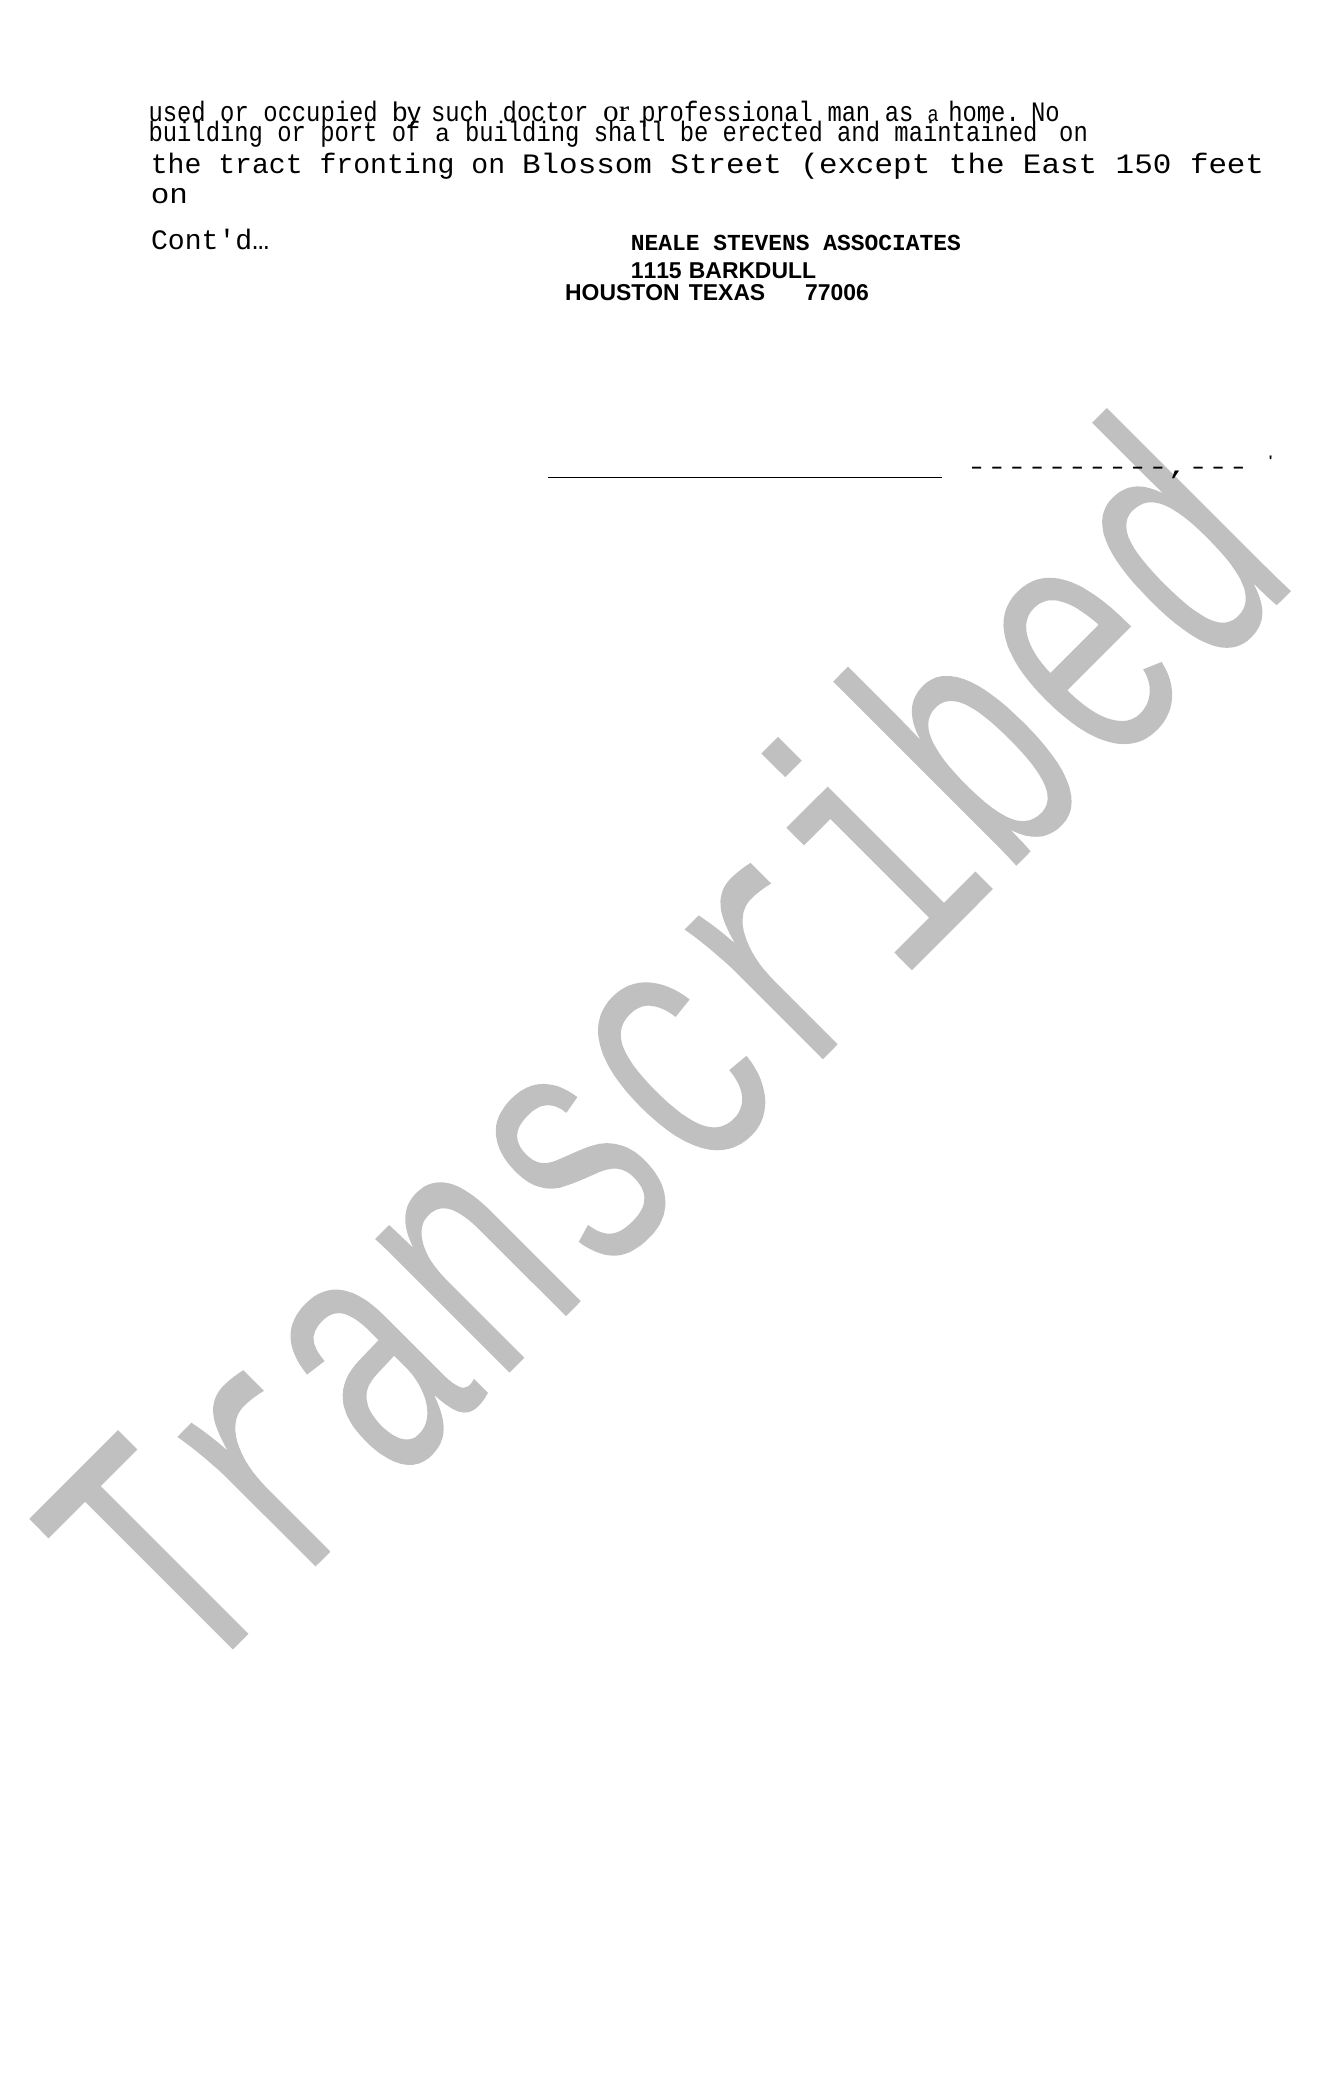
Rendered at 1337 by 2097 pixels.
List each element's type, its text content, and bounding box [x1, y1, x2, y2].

text the tract fronting on Blossom Street (except the East 150 feet on [151, 149, 1307, 210]
text ----------,--- ' [548, 452, 1307, 482]
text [148, 101, 1144, 149]
text 1115 BARKDULL [631, 263, 1307, 282]
text NEALE STEVENS ASSOCIATES [631, 235, 1307, 254]
text Cont'd… [151, 226, 274, 257]
text HOUSTON TEXAS 77006 [565, 282, 1307, 305]
